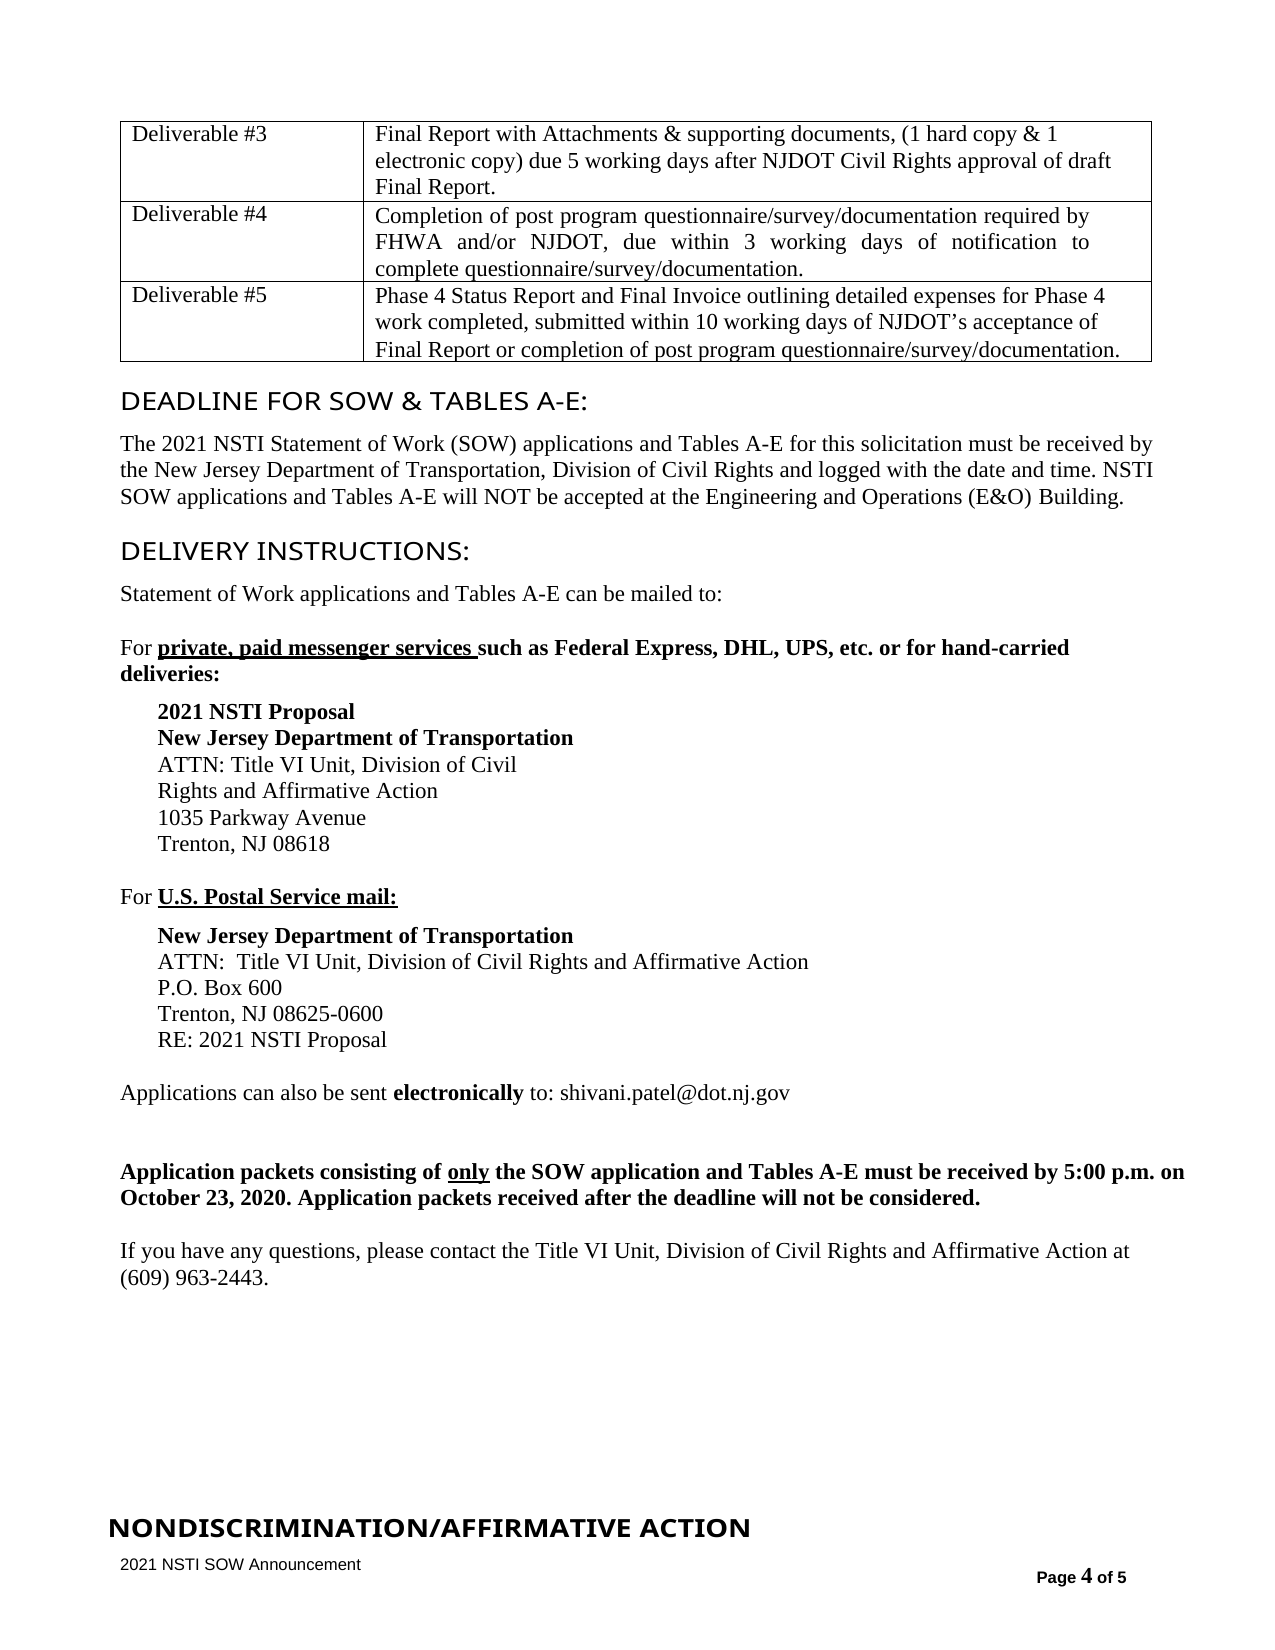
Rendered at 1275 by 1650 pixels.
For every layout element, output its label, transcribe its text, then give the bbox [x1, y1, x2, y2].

text ATTN: Title VI Unit, Division of Civil Rights and Affirmative Action [157, 751, 538, 804]
table_header Deliverable #3 [121, 122, 363, 201]
table_cell Deliverable #4 [121, 202, 363, 281]
table_cell Phase 4 Status Report and Final Invoice outlining detailed expenses for Phase 4 work completed, submitted within 10 working days of NJDOT’s acceptance of Final Report or completion of post program questionnaire/survey/documentation. [364, 282, 1151, 361]
subtitle For private, paid messenger services such as Federal Express, DHL, UPS, etc. or for hand-carried deliveries: [120, 633, 1072, 686]
subtitle NONDISCRIMINATION/AFFIRMATIVE ACTION [107, 1511, 1192, 1545]
text New Jersey Department of Transportation [157, 725, 1192, 751]
text 2021 NSTI Proposal [157, 699, 1192, 725]
table_cell Completion of post program questionnaire/survey/documentation required by FHWA and/or NJDOT, due within 3 working days of notification to complete questionnaire/survey/documentation. [364, 202, 1151, 281]
text New Jersey Department of Transportation [157, 922, 1192, 948]
text Trenton, NJ 08625-0600 [157, 1001, 1192, 1027]
text The 2021 NSTI Statement of Work (SOW) applications and Tables A-E for this solicitation must be received by the New Jersey Department of Transportation, Division of Civil Rights and logged with the date and time. NSTI SOW applications and Tables A-E will NOT be accepted at the Engineering and Operations (E&O) Building. [120, 430, 1156, 509]
text Trenton, NJ 08618 [157, 830, 1192, 856]
text DEADLINE FOR SOW & TABLES A-E: [120, 383, 1192, 417]
text 1035 Parkway Avenue [157, 804, 538, 830]
text Applications can also be sent electronically to: shivani.patel@dot.nj.gov [96, 1079, 1192, 1106]
text RE: 2021 NSTI Proposal [157, 1027, 1192, 1053]
text P.O. Box 600 [157, 974, 1192, 1001]
table_cell Deliverable #5 [121, 282, 363, 361]
text ATTN: Title VI Unit, Division of Civil Rights and Affirmative Action [157, 948, 1192, 974]
subtitle DELIVERY INSTRUCTIONS: [120, 534, 1192, 568]
subtitle Application packets consisting of only the SOW application and Tables A-E must be received by 5:00 p.m. on October 23, 2020. Application packets received after the deadline will not be considered. [120, 1159, 1192, 1211]
text If you have any questions, please contact the Title VI Unit, Division of Civil Rights and Affirmative Action at (609) 963-2443. [120, 1237, 1162, 1290]
subtitle For U.S. Postal Service mail: [120, 883, 1192, 909]
text Statement of Work applications and Tables A-E can be mailed to: [120, 581, 1192, 607]
table_header Final Report with Attachments & supporting documents, (1 hard copy & 1 electronic copy) due 5 working days after NJDOT Civil Rights approval of draft Final Report. [364, 122, 1151, 201]
